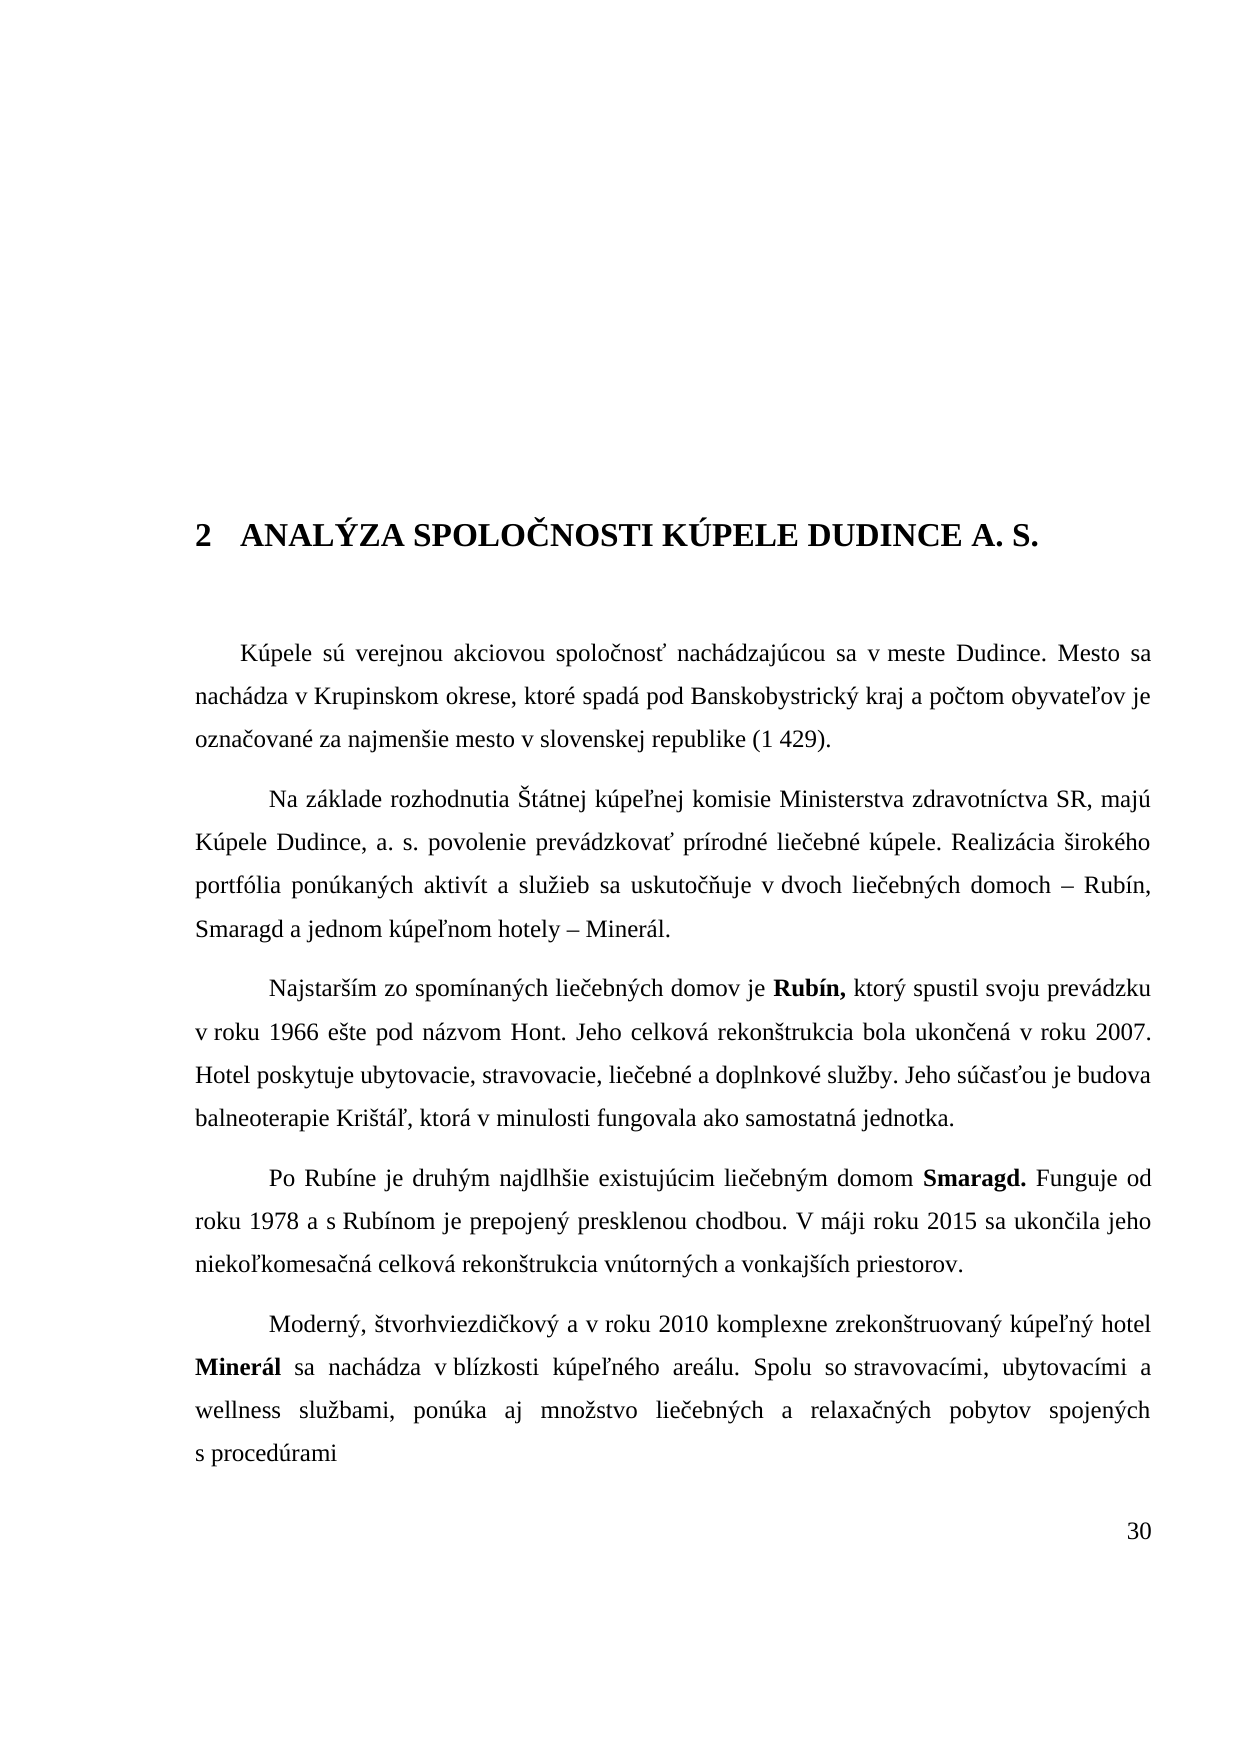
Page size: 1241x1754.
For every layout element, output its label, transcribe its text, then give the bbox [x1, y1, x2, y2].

text Po Rubíne je druhým najdlhšie existujúcim liečebným domom Smaragd. Funguje od roku 1978 a s Rubínom je prepojený presklenou chodbou. V máji roku 2015 sa ukončila jeho niekoľkomesačná celková rekonštrukcia vnútorných a vonkajších priestorov. [195, 1163, 1152, 1278]
text Na základe rozhodnutia Štátnej kúpeľnej komisie Ministerstva zdravotníctva SR, majú Kúpele Dudince, a. s. povolenie prevádzkovať prírodné liečebné kúpele. Realizácia širokého portfólia ponúkaných aktivít a služieb sa uskutočňuje v dvoch liečebných domoch – Rubín, Smaragd a jednom kúpeľnom hotely – Minerál. [195, 784, 1152, 942]
text Najstarším zo spomínaných liečebných domov je Rubín, ktorý spustil svoju prevádzku v roku 1966 ešte pod názvom Hont. Jeho celková rekonštrukcia bola ukončená v roku 2007. Hotel poskytuje ubytovacie, stravovacie, liečebné a doplnkové služby. Jeho súčasťou je budova balneoterapie Krištáľ, ktorá v minulosti fungovala ako samostatná jednotka. [195, 973, 1152, 1132]
text Moderný, štvorhviezdičkový a v roku 2010 komplexne zrekonštruovaný kúpeľný hotel Minerál sa nachádza v blízkosti kúpeľného areálu. Spolu so stravovacími, ubytovacími a wellness službami, ponúka aj množstvo liečebných a relaxačných pobytov spojených s procedúrami [195, 1309, 1152, 1467]
text Kúpele sú verejnou akciovou spoločnosť nachádzajúcou sa v meste Dudince. Mesto sa nachádza v Krupinskom okrese, ktoré spadá pod Banskobystrický kraj a počtom obyvateľov je označované za najmenšie mesto v slovenskej republike (1 429). [195, 638, 1152, 753]
subtitle Analýza spoločnosti Kúpele Dudince a. s. [195, 515, 1152, 553]
